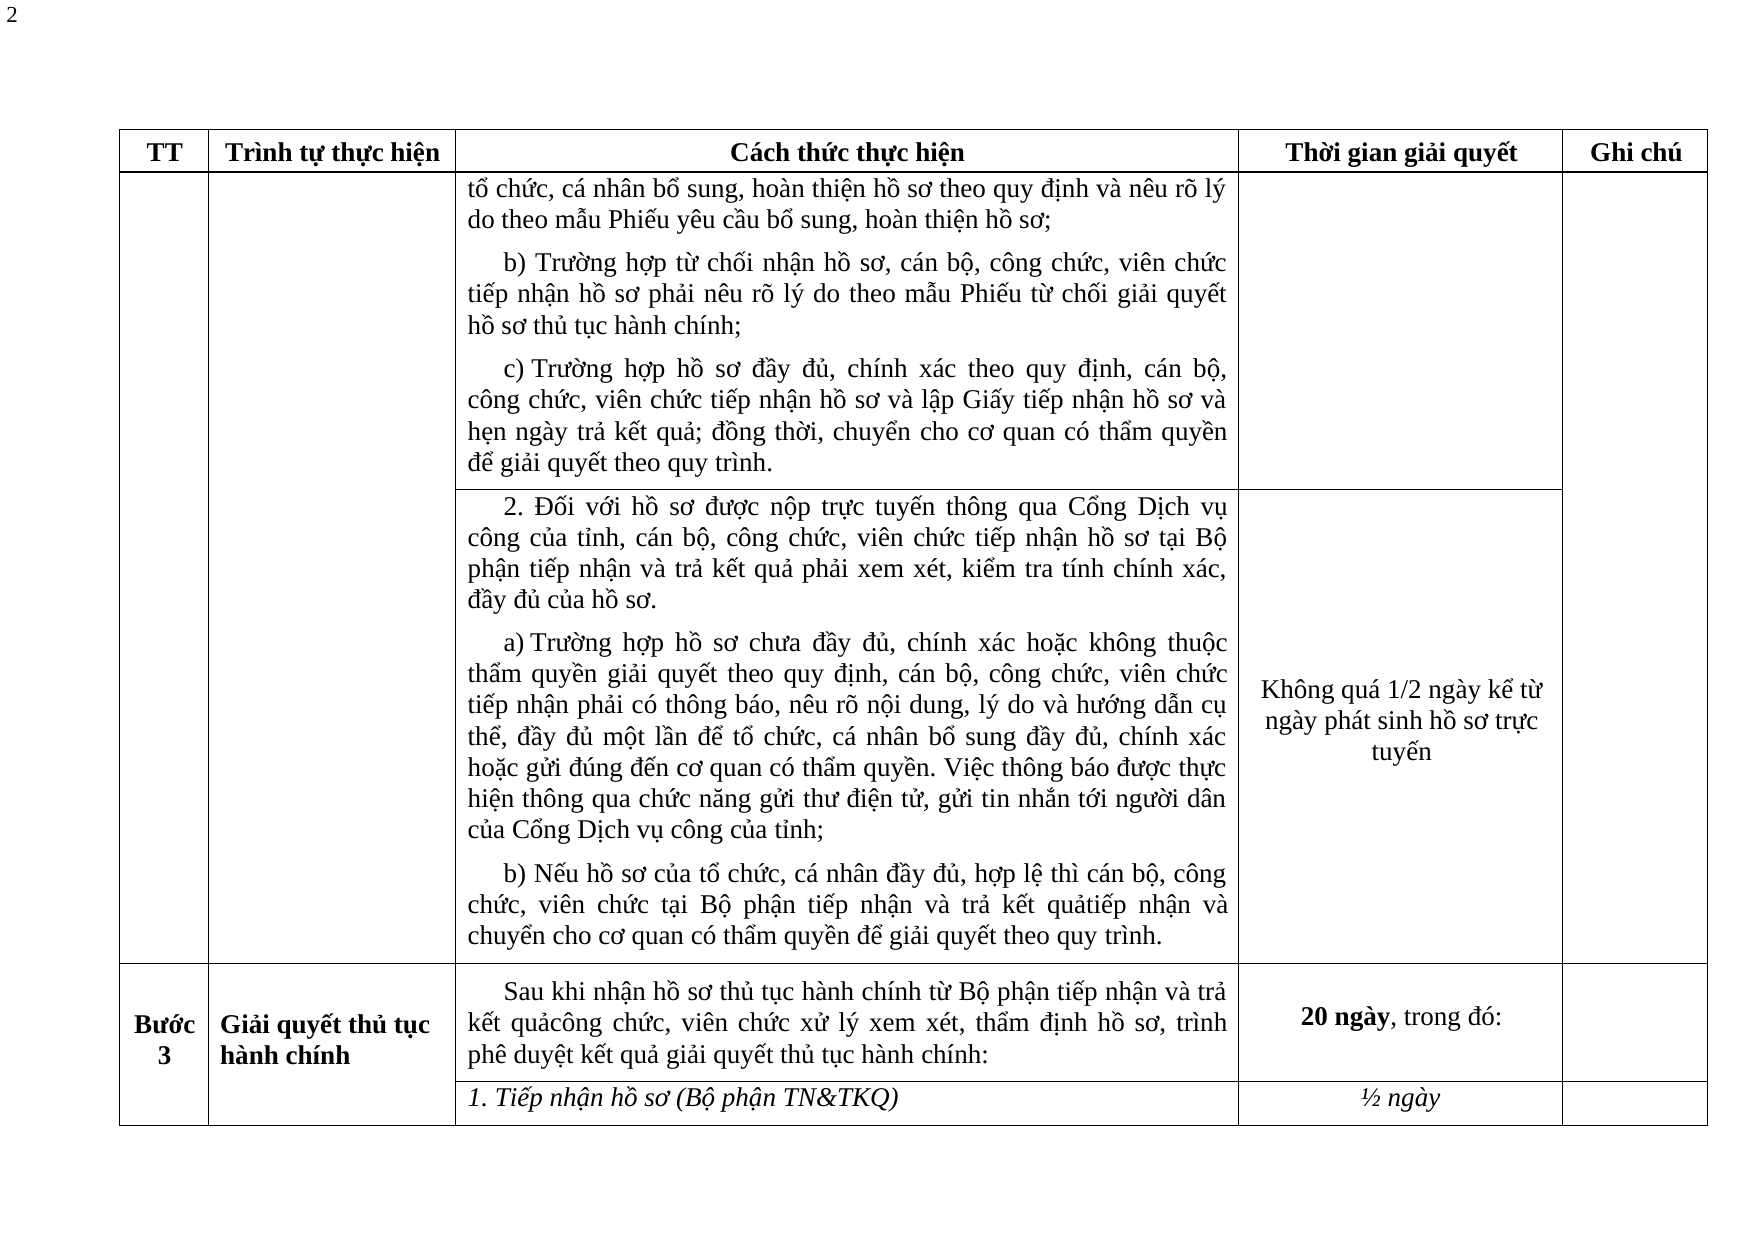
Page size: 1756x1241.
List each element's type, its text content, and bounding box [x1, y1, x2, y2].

table_header Thời gian giải quyết [1239, 130, 1562, 171]
table_cell [209, 173, 455, 963]
table_cell Không quá 1/2 ngày kể từ ngày phát sinh hồ sơ trực tuyến [1239, 490, 1562, 963]
table_header TT [120, 130, 208, 171]
table_cell Bước 3 [120, 964, 208, 1125]
table_cell Giải quyết thủ tục hành chính [209, 964, 455, 1125]
table_cell Sau khi nhận hồ sơ thủ tục hành chính từ Bộ phận tiếp nhận và trả kết quảcông chức, viên chức xử lý xem xét, thẩm định hồ sơ, trình phê duyệt kết quả giải quyết thủ tục hành chính: [456, 964, 1238, 1081]
table_cell [1563, 173, 1707, 963]
table_cell [1563, 1082, 1707, 1125]
table_header Ghi chú [1563, 130, 1707, 171]
table_cell 1. Tiếp nhận hồ sơ (Bộ phận TN&TKQ) [456, 1082, 1238, 1125]
table_cell [1563, 964, 1707, 1081]
table_cell 20 ngày, trong đó: [1239, 964, 1562, 1081]
table_cell [1239, 173, 1562, 489]
table_cell [120, 173, 208, 963]
table_header Trình tự thực hiện [209, 130, 455, 171]
table_cell 2. Đối với hồ sơ được nộp trực tuyến thông qua Cổng Dịch vụ công của tỉnh, cán bộ, công chức, viên chức tiếp nhận hồ sơ tại Bộ phận tiếp nhận và trả kết quả phải xem xét, kiểm tra tính chính xác, đầy đủ của hồ sơ. Trường hợp hồ sơ chưa đầy đủ, chính xác hoặc không thuộc thẩm quyền giải quyết theo quy định, cán bộ, công chức, viên chức tiếp nhận phải có thông báo, nêu rõ nội dung, lý do và hướng dẫn cụ thể, đầy đủ một lần để tổ chức, cá nhân bổ sung đầy đủ, chính xác hoặc gửi đúng đến cơ quan có thẩm quyền. Việc thông báo được thực hiện thông qua chức năng gửi thư điện tử, gửi tin nhắn tới người dân của Cổng Dịch vụ công của tỉnh; Nếu hồ sơ của tổ chức, cá nhân đầy đủ, hợp lệ thì cán bộ, công chức, viên chức tại Bộ phận tiếp nhận và trả kết quảtiếp nhận và chuyển cho cơ quan có thẩm quyền để giải quyết theo quy trình. [456, 490, 1238, 963]
table_cell ½ ngày [1239, 1082, 1562, 1125]
table_header Cách thức thực hiện [456, 130, 1238, 171]
table_cell tổ chức, cá nhân bổ sung, hoàn thiện hồ sơ theo quy định và nêu rõ lý do theo mẫu Phiếu yêu cầu bổ sung, hoàn thiện hồ sơ; Trường hợp từ chối nhận hồ sơ, cán bộ, công chức, viên chức tiếp nhận hồ sơ phải nêu rõ lý do theo mẫu Phiếu từ chối giải quyết hồ sơ thủ tục hành chính; Trường hợp hồ sơ đầy đủ, chính xác theo quy định, cán bộ, công chức, viên chức tiếp nhận hồ sơ và lập Giấy tiếp nhận hồ sơ và hẹn ngày trả kết quả; đồng thời, chuyển cho cơ quan có thẩm quyền để giải quyết theo quy trình. [456, 173, 1238, 489]
